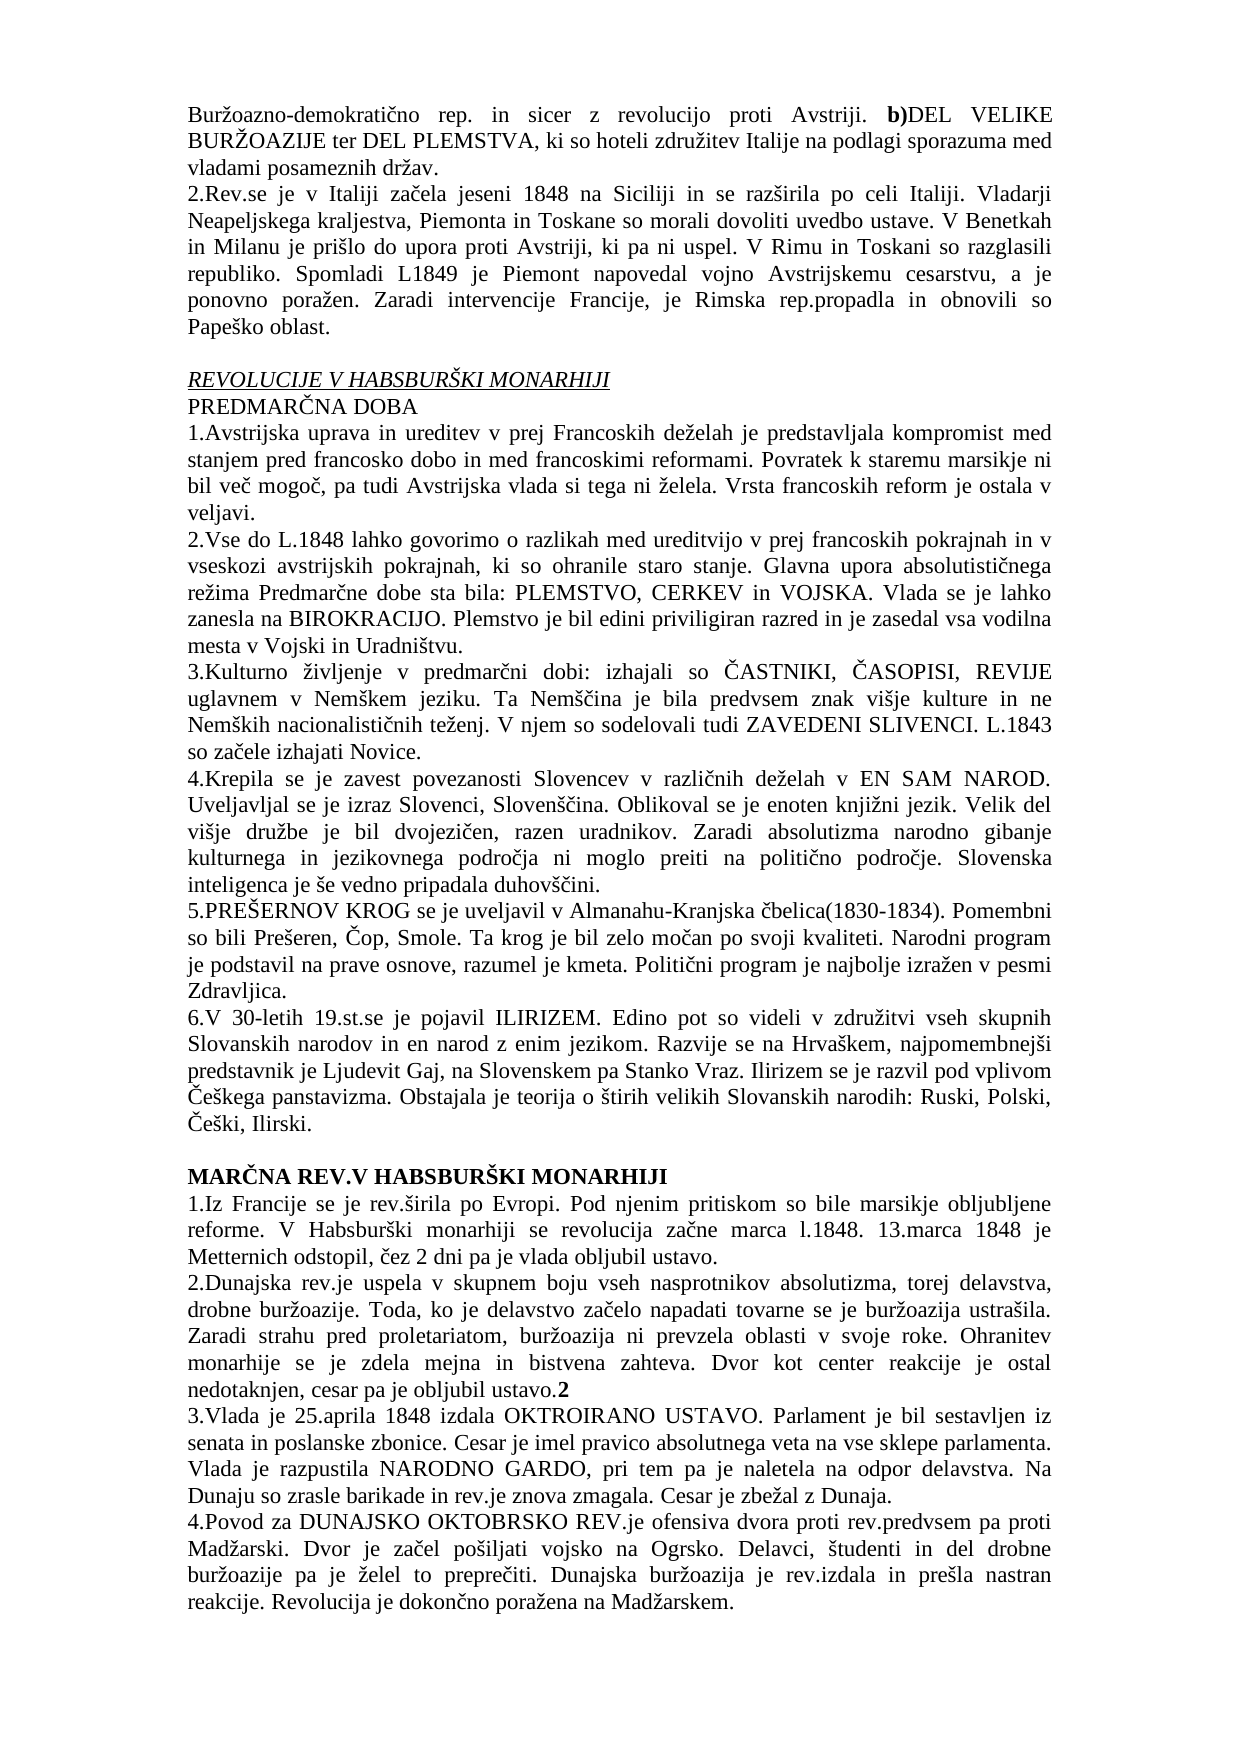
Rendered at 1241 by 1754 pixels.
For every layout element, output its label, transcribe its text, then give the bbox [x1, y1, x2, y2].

text 1.Avstrijska uprava in ureditev v prej Francoskih deželah je predstavljala kompromist med stanjem pred francosko dobo in med francoskimi reformami. Povratek k staremu marsikje ni bil več mogoč, pa tudi Avstrijska vlada si tega ni želela. Vrsta francoskih reform je ostala v veljavi. [187, 419, 1053, 525]
text 6.V 30-letih 19.st.se je pojavil ILIRIZEM. Edino pot so videli v združitvi vseh skupnih Slovanskih narodov in en narod z enim jezikom. Razvije se na Hrvaškem, najpomembnejši predstavnik je Ljudevit Gaj, na Slovenskem pa Stanko Vraz. Ilirizem se je razvil pod vplivom Češkega panstavizma. Obstajala je teorija o štirih velikih Slovanskih narodih: Ruski, Polski, Češki, Ilirski. [187, 1003, 1053, 1136]
text MARČNA REV.V HABSBURŠKI MONARHIJI [187, 1163, 1053, 1189]
text 2.Dunajska rev.je uspela v skupnem boju vseh nasprotnikov absolutizma, torej delavstva, drobne buržoazije. Toda, ko je delavstvo začelo napadati tovarne se je buržoazija ustrašila. Zaradi strahu pred proletariatom, buržoazija ni prevzela oblasti v svoje roke. Ohranitev monarhije se je zdela mejna in bistvena zahteva. Dvor kot center reakcije je ostal nedotaknjen, cesar pa je obljubil ustavo.2 [187, 1269, 1053, 1402]
text 3.Vlada je 25.aprila 1848 izdala OKTROIRANO USTAVO. Parlament je bil sestavljen iz senata in poslanske zbonice. Cesar je imel pravico absolutnega veta na vse sklepe parlamenta. Vlada je razpustila NARODNO GARDO, pri tem pa je naletela na odpor delavstva. Na Dunaju so zrasle barikade in rev.je znova zmagala. Cesar je zbežal z Dunaja. [187, 1402, 1053, 1508]
text 5.PREŠERNOV KROG se je uveljavil v Almanahu-Kranjska čbelica(1830-1834). Pomembni so bili Prešeren, Čop, Smole. Ta krog je bil zelo močan po svoji kvaliteti. Narodni program je podstavil na prave osnove, razumel je kmeta. Politični program je najbolje izražen v pesmi Zdravljica. [187, 897, 1053, 1003]
text REVOLUCIJE V HABSBURŠKI MONARHIJI [187, 366, 1053, 393]
text 2.Rev.se je v Italiji začela jeseni 1848 na Siciliji in se razširila po celi Italiji. Vladarji Neapeljskega kraljestva, Piemonta in Toskane so morali dovoliti uvedbo ustave. V Benetkah in Milanu je prišlo do upora proti Avstriji, ki pa ni uspel. V Rimu in Toskani so razglasili republiko. Spomladi L1849 je Piemont napovedal vojno Avstrijskemu cesarstvu, a je ponovno poražen. Zaradi intervencije Francije, je Rimska rep.propadla in obnovili so Papeško oblast. [187, 180, 1053, 339]
text 1.Iz Francije se je rev.širila po Evropi. Pod njenim pritiskom so bile marsikje obljubljene reforme. V Habsburški monarhiji se revolucija začne marca l.1848. 13.marca 1848 je Metternich odstopil, čez 2 dni pa je vlada obljubil ustavo. [187, 1189, 1053, 1269]
text 2.Vse do L.1848 lahko govorimo o razlikah med ureditvijo v prej francoskih pokrajnah in v vseskozi avstrijskih pokrajnah, ki so ohranile staro stanje. Glavna upora absolutističnega režima Predmarčne dobe sta bila: PLEMSTVO, CERKEV in VOJSKA. Vlada se je lahko zanesla na BIROKRACIJO. Plemstvo je bil edini priviligiran razred in je zasedal vsa vodilna mesta v Vojski in Uradništvu. [187, 525, 1053, 658]
text 3.Kulturno življenje v predmarčni dobi: izhajali so ČASTNIKI, ČASOPISI, REVIJE uglavnem v Nemškem jeziku. Ta Nemščina je bila predvsem znak višje kulture in ne Nemških nacionalističnih teženj. V njem so sodelovali tudi ZAVEDENI SLIVENCI. L.1843 so začele izhajati Novice. [187, 658, 1053, 764]
text 4.Povod za DUNAJSKO OKTOBRSKO REV.je ofensiva dvora proti rev.predvsem pa proti Madžarski. Dvor je začel pošiljati vojsko na Ogrsko. Delavci, študenti in del drobne buržoazije pa je želel to preprečiti. Dunajska buržoazija je rev.izdala in prešla nastran reakcije. Revolucija je dokončno poražena na Madžarskem. [187, 1508, 1053, 1614]
text 4.Krepila se je zavest povezanosti Slovencev v različnih deželah v EN SAM NAROD. Uveljavljal se je izraz Slovenci, Slovenščina. Oblikoval se je enoten knjižni jezik. Velik del višje družbe je bil dvojezičen, razen uradnikov. Zaradi absolutizma narodno gibanje kulturnega in jezikovnega področja ni moglo preiti na politično področje. Slovenska inteligenca je še vedno pripadala duhovščini. [187, 764, 1053, 897]
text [187, 100, 1053, 180]
text PREDMARČNA DOBA [187, 393, 1053, 419]
